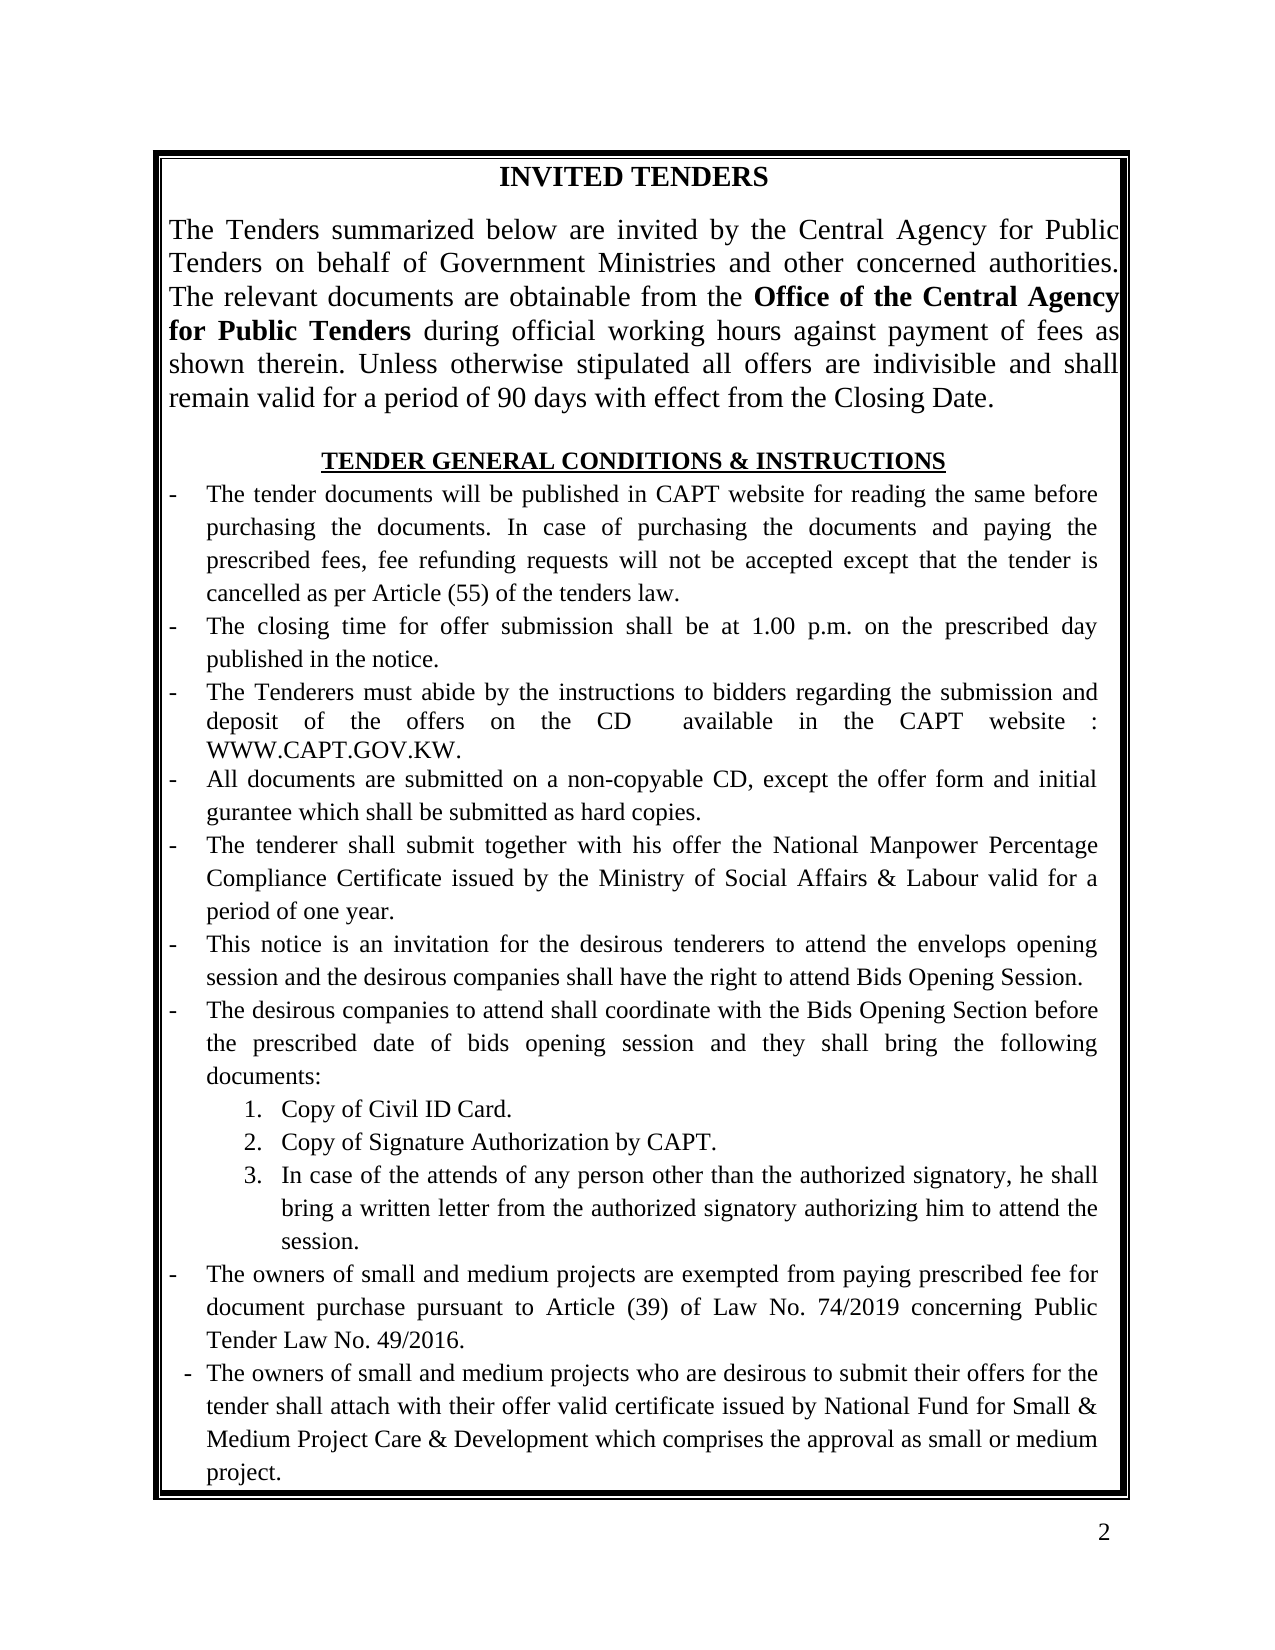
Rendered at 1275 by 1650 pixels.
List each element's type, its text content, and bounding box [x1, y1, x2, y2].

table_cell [162, 1259, 1120, 1490]
table_cell TENDER GENERAL CONDITIONS & INSTRUCTIONS The tender documents will be published in CAPT website for reading the same before purchasing the documents. In case of purchasing the documents and paying the prescribed fees, fee refunding requests will not be accepted except that the tender is cancelled as per Article (55) of the tenders law. The closing time for offer submission shall be at 1.00 p.m. on the prescribed day published in the notice. The Tenderers must abide by the instructions to bidders regarding the submission and deposit of the offers on the CD available in the CAPT website : WWW.CAPT.GOV.KW. [162, 446, 1120, 764]
table_cell The desirous companies to attend shall coordinate with the Bids Opening Section before the prescribed date of bids opening session and they shall bring the following documents: Copy of Civil ID Card. Copy of Signature Authorization by CAPT. In case of the attends of any person other than the authorized signatory, he shall bring a written letter from the authorized signatory authorizing him to attend the session. [162, 995, 1120, 1259]
table_header INVITED TENDERS The Tenders summarized below are invited by the Central Agency for Public Tenders on behalf of Government Ministries and other concerned authorities. The relevant documents are obtainable from the Office of the Central Agency for Public Tenders during official working hours against payment of fees as shown therein. Unless otherwise stipulated all offers are indivisible and shall remain valid for a period of 90 days with effect from the Closing Date. [162, 159, 1120, 446]
table_cell All documents are submitted on a non-copyable CD, except the offer form and initial gurantee which shall be submitted as hard copies. The tenderer shall submit together with his offer the National Manpower Percentage Compliance Certificate issued by the Ministry of Social Affairs & Labour valid for a period of one year. This notice is an invitation for the desirous tenderers to attend the envelops opening session and the desirous companies shall have the right to attend Bids Opening Session. [162, 764, 1120, 995]
